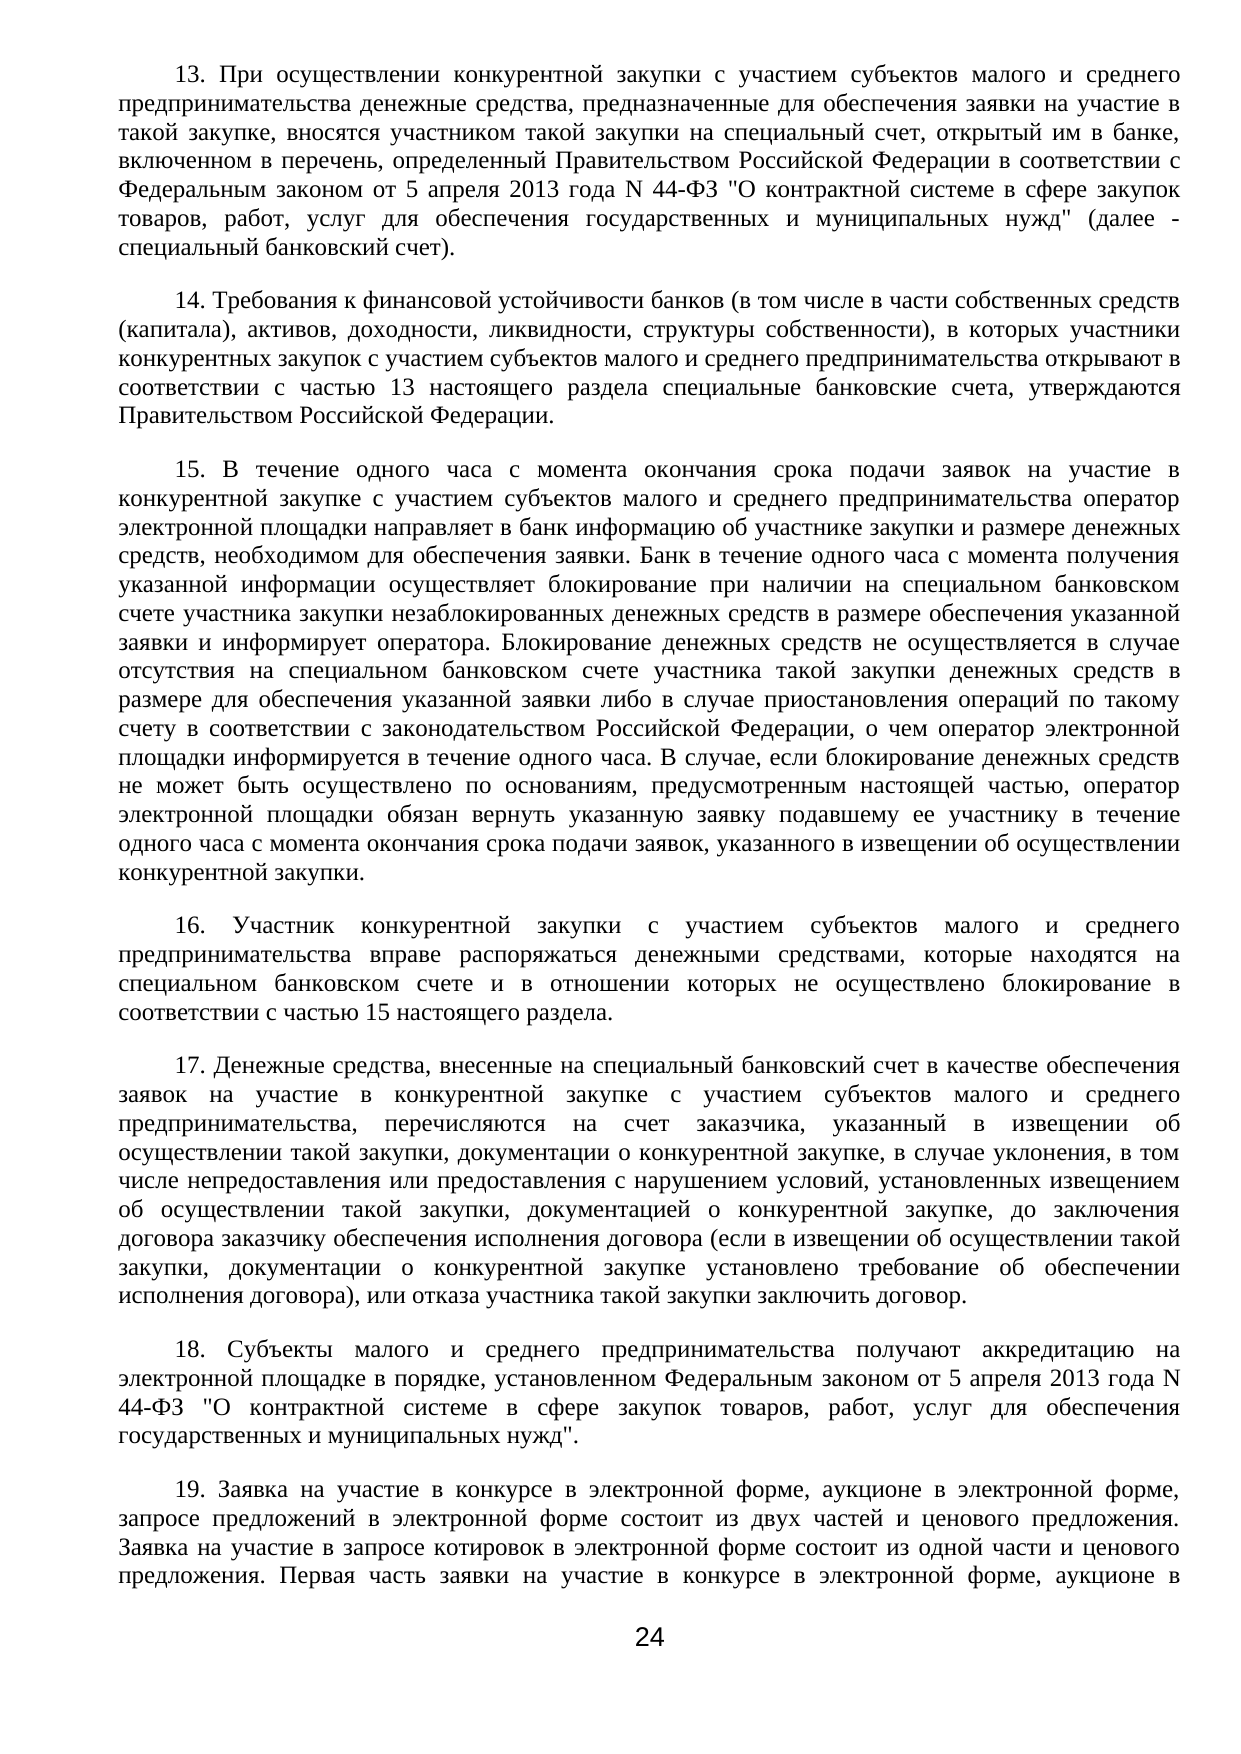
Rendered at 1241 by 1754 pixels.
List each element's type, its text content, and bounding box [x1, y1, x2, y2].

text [118, 1474, 1181, 1589]
text 15. В течение одного часа с момента окончания срока подачи заявок на участие в конкурентной закупке с участием субъектов малого и среднего предпринимательства оператор электронной площадки направляет в банк информацию об участнике закупки и размере денежных средств, необходимом для обеспечения заявки. Банк в течение одного часа с момента получения указанной информации осуществляет блокирование при наличии на специальном банковском счете участника закупки незаблокированных денежных средств в размере обеспечения указанной заявки и информирует оператора. Блокирование денежных средств не осуществляется в случае отсутствия на специальном банковском счете участника такой закупки денежных средств в размере для обеспечения указанной заявки либо в случае приостановления операций по такому счету в соответствии с законодательством Российской Федерации, о чем оператор электронной площадки информируется в течение одного часа. В случае, если блокирование денежных средств не может быть осуществлено по основаниям, предусмотренным настоящей частью, оператор электронной площадки обязан вернуть указанную заявку подавшему ее участнику в течение одного часа с момента окончания срока подачи заявок, указанного в извещении об осуществлении конкурентной закупки. [118, 454, 1181, 885]
text 16. Участник конкурентной закупки с участием субъектов малого и среднего предпринимательства вправе распоряжаться денежными средствами, которые находятся на специальном банковском счете и в отношении которых не осуществлено блокирование в соответствии с частью 15 настоящего раздела. [118, 910, 1181, 1025]
text 13. При осуществлении конкурентной закупки с участием субъектов малого и среднего предпринимательства денежные средства, предназначенные для обеспечения заявки на участие в такой закупке, вносятся участником такой закупки на специальный счет, открытый им в банке, включенном в перечень, определенный Правительством Российской Федерации в соответствии с Федеральным законом от 5 апреля 2013 года N 44-ФЗ "О контрактной системе в сфере закупок товаров, работ, услуг для обеспечения государственных и муниципальных нужд" (далее - специальный банковский счет). [118, 59, 1181, 260]
text 17. Денежные средства, внесенные на специальный банковский счет в качестве обеспечения заявок на участие в конкурентной закупке с участием субъектов малого и среднего предпринимательства, перечисляются на счет заказчика, указанный в извещении об осуществлении такой закупки, документации о конкурентной закупке, в случае уклонения, в том числе непредоставления или предоставления с нарушением условий, установленных извещением об осуществлении такой закупки, документацией о конкурентной закупке, до заключения договора заказчику обеспечения исполнения договора (если в извещении об осуществлении такой закупки, документации о конкурентной закупке установлено требование об обеспечении исполнения договора), или отказа участника такой закупки заключить договор. [118, 1050, 1181, 1309]
text 18. Субъекты малого и среднего предпринимательства получают аккредитацию на электронной площадке в порядке, установленном Федеральным законом от 5 апреля 2013 года N 44-ФЗ "О контрактной системе в сфере закупок товаров, работ, услуг для обеспечения государственных и муниципальных нужд". [118, 1334, 1181, 1449]
text 14. Требования к финансовой устойчивости банков (в том числе в части собственных средств (капитала), активов, доходности, ликвидности, структуры собственности), в которых участники конкурентных закупок с участием субъектов малого и среднего предпринимательства открывают в соответствии с частью 13 настоящего раздела специальные банковские счета, утверждаются Правительством Российской Федерации. [118, 285, 1181, 429]
